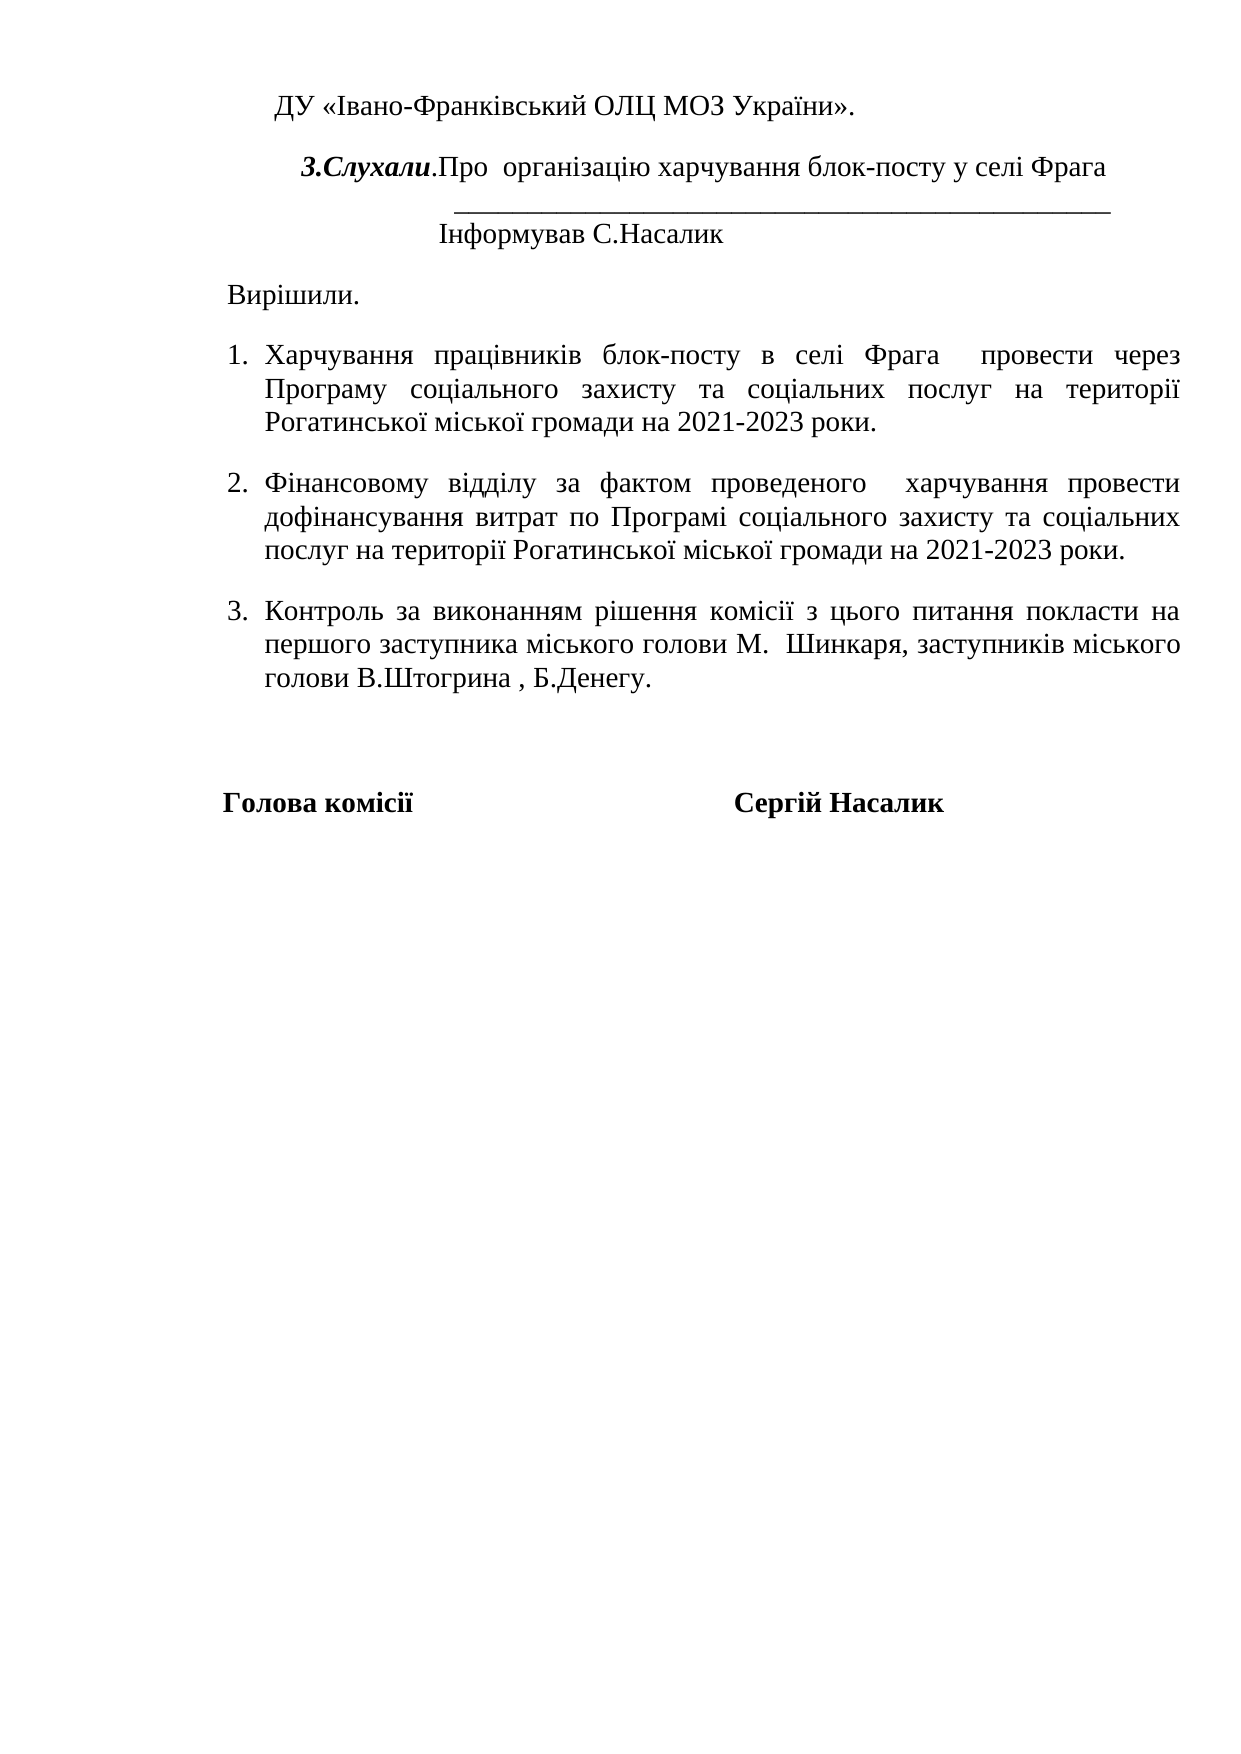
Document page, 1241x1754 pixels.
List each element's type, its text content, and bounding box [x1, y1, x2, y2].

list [199, 88, 1181, 122]
text Інформував С.Насалик [227, 216, 1181, 250]
list Контроль за виконанням рішення комісії з цього питання покласти на першого заступника міського голови М. Шинкаря, заступників міського голови В.Штогрина , Б.Денегу. [227, 593, 1181, 693]
text Голова комісії Сергій Насалик [223, 785, 1181, 819]
list Фінансовому відділу за фактом проведеного харчування провести дофінансування витрат по Програмі соціального захисту та соціальних послуг на території Рогатинської міської громади на 2021-2023 роки. [227, 465, 1181, 566]
text Вирішили. [227, 277, 1181, 310]
text 3.Слухали.Про організацію харчування блок-посту у селі Фрага [199, 149, 1181, 183]
text _____________________________________________ [199, 183, 1181, 216]
list Харчування працівників блок-посту в селі Фрага провести через Програму соціального захисту та соціальних послуг на території Рогатинської міської громади на 2021-2023 роки. [227, 337, 1181, 438]
